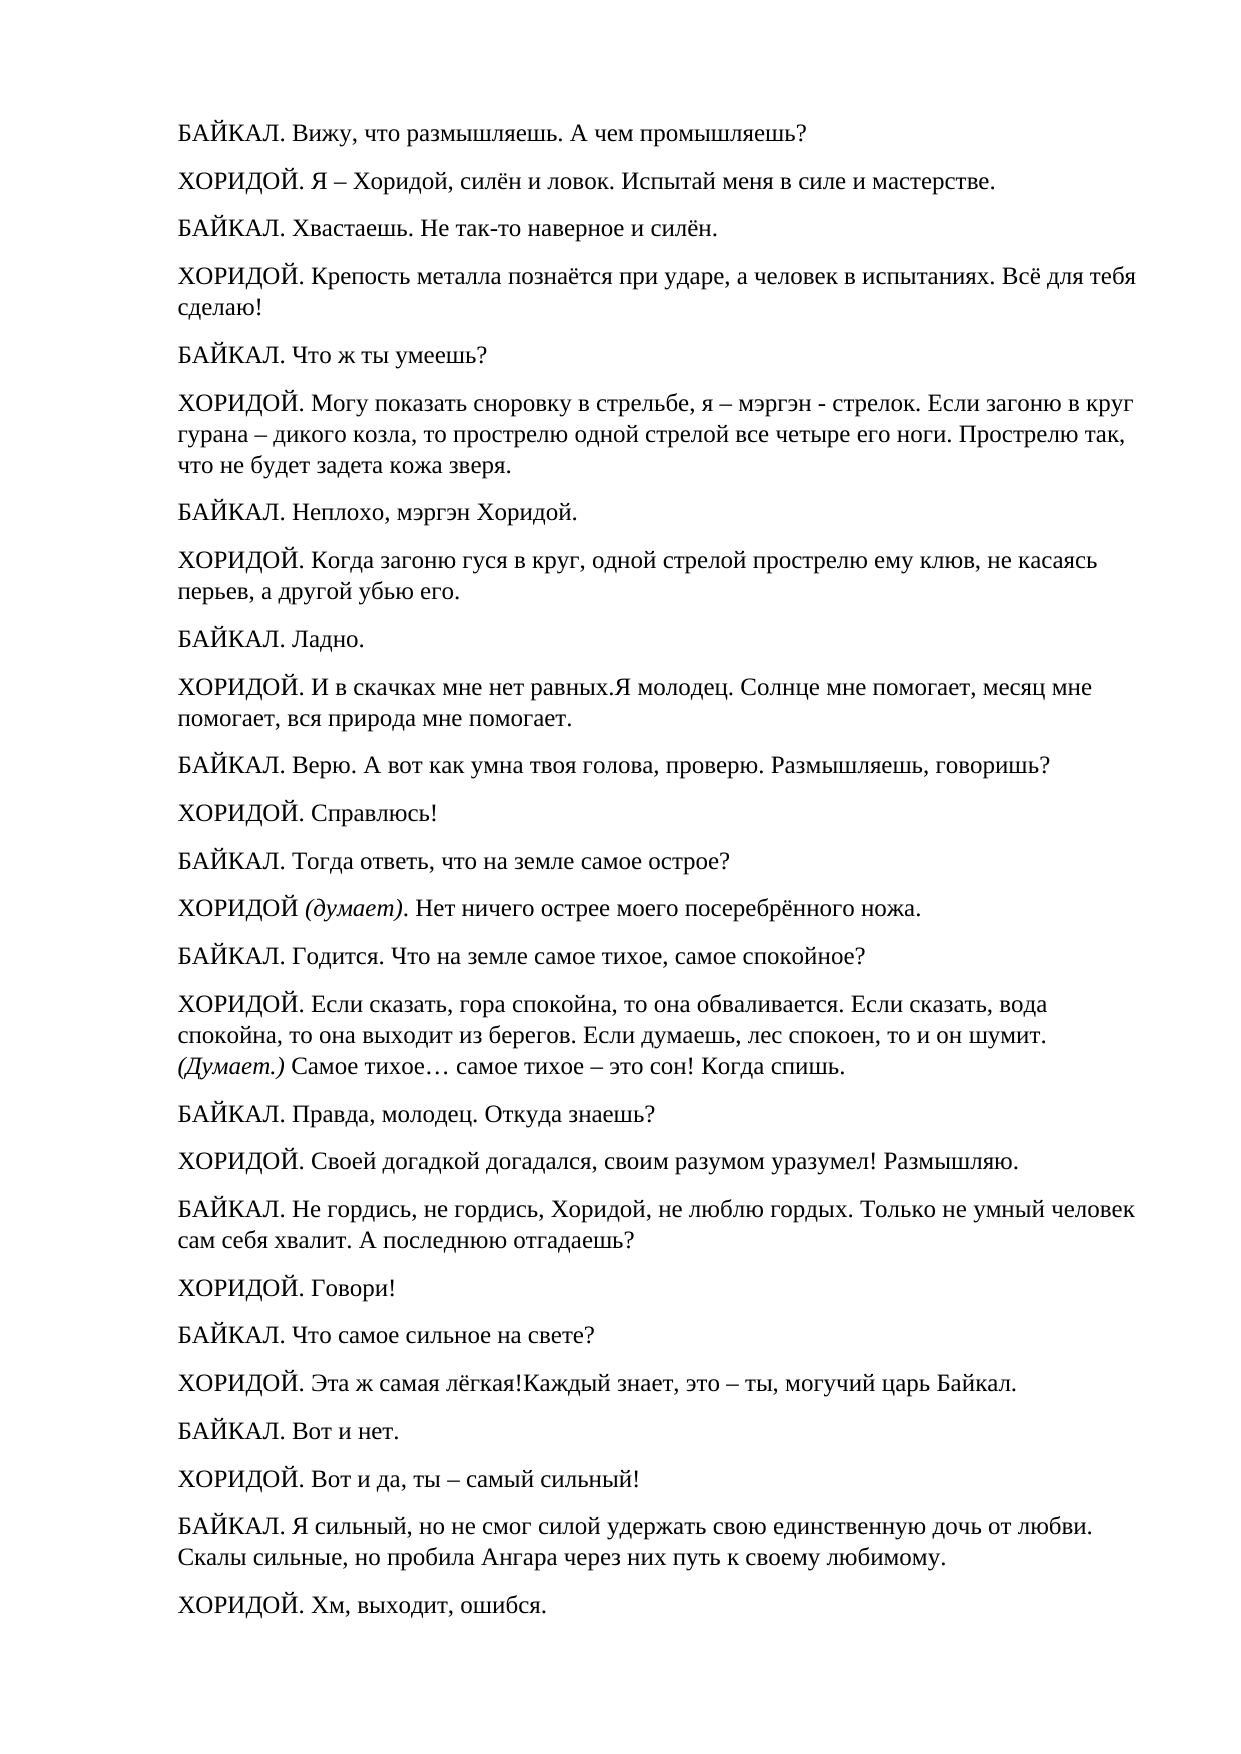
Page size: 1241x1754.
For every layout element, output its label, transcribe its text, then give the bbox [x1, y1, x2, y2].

text ХОРИДОЙ. Когда загоню гуся в круг, одной стрелой прострелю ему клюв, не касаясь перьев, а другой убью его. [177, 545, 1152, 605]
text БАЙКАЛ. Хвастаешь. Не так-то наверное и силён. [177, 213, 1152, 242]
text ХОРИДОЙ. Если сказать, гора спокойна, то она обваливается. Если сказать, вода спокойна, то она выходит из берегов. Если думаешь, лес спокоен, то и он шумит. (Думает.) Самое тихое… самое тихое – это сон! Когда спишь. [177, 989, 1152, 1080]
text ХОРИДОЙ. Говори! [177, 1273, 1152, 1302]
text ХОРИДОЙ. Хм, выходит, ошибся. [177, 1590, 1152, 1619]
text ХОРИДОЙ. Эта ж самая лёгкая!Каждый знает, это – ты, могучий царь Байкал. [177, 1368, 1152, 1397]
text ХОРИДОЙ. Вот и да, ты – самый сильный! [177, 1464, 1152, 1492]
text БАЙКАЛ. Вижу, что размышляешь. А чем промышляешь? [177, 118, 1152, 147]
text БАЙКАЛ. Годится. Что на земле самое тихое, самое спокойное? [177, 941, 1152, 970]
text БАЙКАЛ. Ладно. [177, 624, 1152, 653]
text ХОРИДОЙ. И в скачках мне нет равных.Я молодец. Солнце мне помогает, месяц мне помогает, вся природа мне помогает. [177, 672, 1152, 731]
text БАЙКАЛ. Верю. А вот как умна твоя голова, проверю. Размышляешь, говоришь? [177, 750, 1152, 779]
text ХОРИДОЙ (думает). Нет ничего острее моего посеребрённого ножа. [177, 893, 1152, 922]
text БАЙКАЛ. Что ж ты умеешь? [177, 340, 1152, 369]
text ХОРИДОЙ. Крепость металла познаётся при ударе, а человек в испытаниях. Всё для тебя сделаю! [177, 261, 1152, 321]
text БАЙКАЛ. Правда, молодец. Откуда знаешь? [177, 1099, 1152, 1127]
text ХОРИДОЙ. Могу показать сноровку в стрельбе, я – мэргэн - стрелок. Если загоню в круг гурана – дикого козла, то прострелю одной стрелой все четыре его ноги. Прострелю так, что не будет задета кожа зверя. [177, 388, 1152, 478]
text ХОРИДОЙ. Справлюсь! [177, 798, 1152, 827]
text БАЙКАЛ. Вот и нет. [177, 1416, 1152, 1445]
text БАЙКАЛ. Не гордись, не гордись, Хоридой, не люблю гордых. Только не умный человек сам себя хвалит. А последнюю отгадаешь? [177, 1194, 1152, 1254]
text БАЙКАЛ. Я сильный, но не смог силой удержать свою единственную дочь от любви. Скалы сильные, но пробила Ангара через них путь к своему любимому. [177, 1511, 1152, 1571]
text ХОРИДОЙ. Я – Хоридой, силён и ловок. Испытай меня в силе и мастерстве. [177, 166, 1152, 194]
text БАЙКАЛ. Неплохо, мэргэн Хоридой. [177, 497, 1152, 526]
text ХОРИДОЙ. Своей догадкой догадался, своим разумом уразумел! Размышляю. [177, 1146, 1152, 1175]
text БАЙКАЛ. Тогда ответь, что на земле самое острое? [177, 846, 1152, 874]
text БАЙКАЛ. Что самое сильное на свете? [177, 1321, 1152, 1349]
